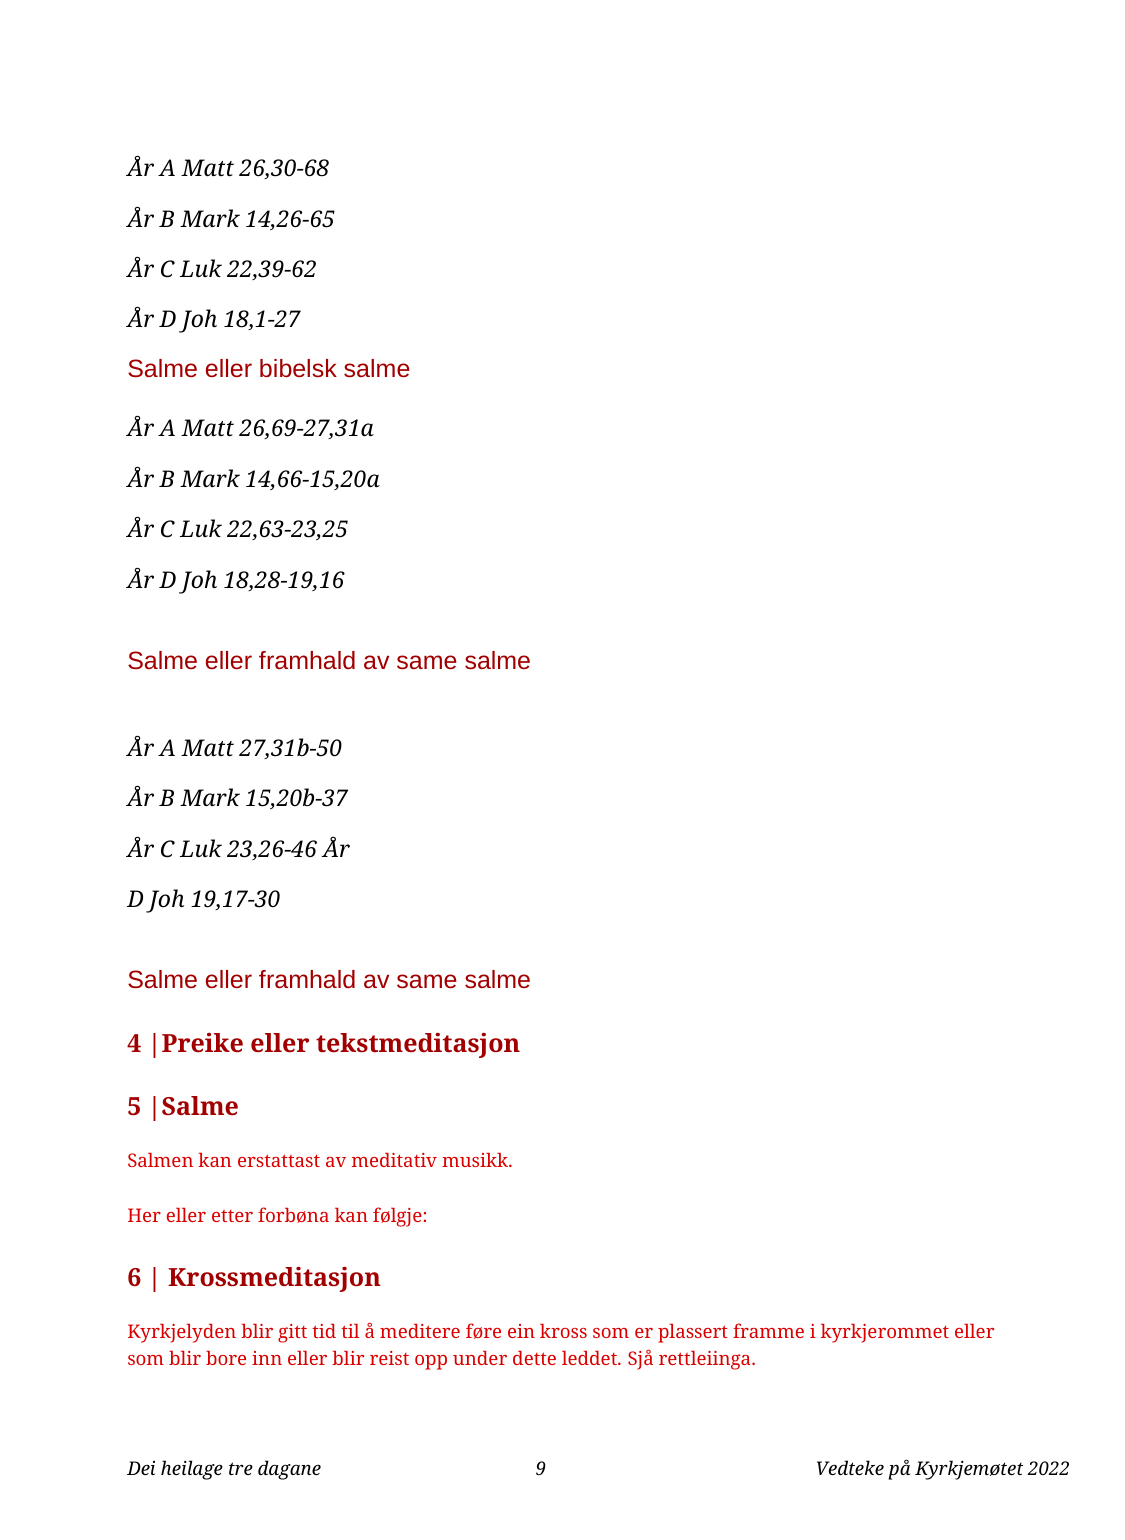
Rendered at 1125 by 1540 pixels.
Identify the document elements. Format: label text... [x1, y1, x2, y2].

text År B Mark 15,20b-37 [127, 782, 998, 813]
subtitle 6 | Krossmeditasjon [127, 1259, 998, 1293]
text År C Luk 23,26-46 År [127, 832, 998, 864]
text Salmen kan erstattast av meditativ musikk. [127, 1147, 998, 1173]
text År A Matt 27,31b-50 [127, 732, 998, 763]
text År C Luk 22,39-62 [127, 253, 998, 284]
text År B Mark 14,66-15,20a [127, 463, 998, 494]
subtitle Salme eller bibelsk salme [127, 354, 998, 382]
subtitle 4 |Preike eller tekstmeditasjon [127, 1025, 998, 1059]
text År A Matt 26,69-27,31a [127, 412, 998, 443]
text År D Joh 18,28-19,16 [127, 563, 998, 595]
text Kyrkjelyden blir gitt tid til å meditere føre ein kross som er plassert framme i kyrkjerommet eller som blir bore inn eller blir reist opp under dette leddet. Sjå rettleiinga. [127, 1318, 998, 1371]
text År D Joh 18,1-27 [127, 303, 998, 334]
text D Joh 19,17-30 [127, 883, 998, 914]
text År C Luk 22,63-23,25 [127, 513, 998, 544]
text År B Mark 14,26-65 [127, 202, 998, 234]
subtitle Salme eller framhald av same salme [127, 646, 998, 674]
text År A Matt 26,30-68 [127, 152, 998, 183]
subtitle 5 |Salme [127, 1088, 998, 1122]
subtitle Salme eller framhald av same salme [127, 965, 998, 994]
text Her eller etter forbøna kan følgje: [127, 1202, 998, 1228]
